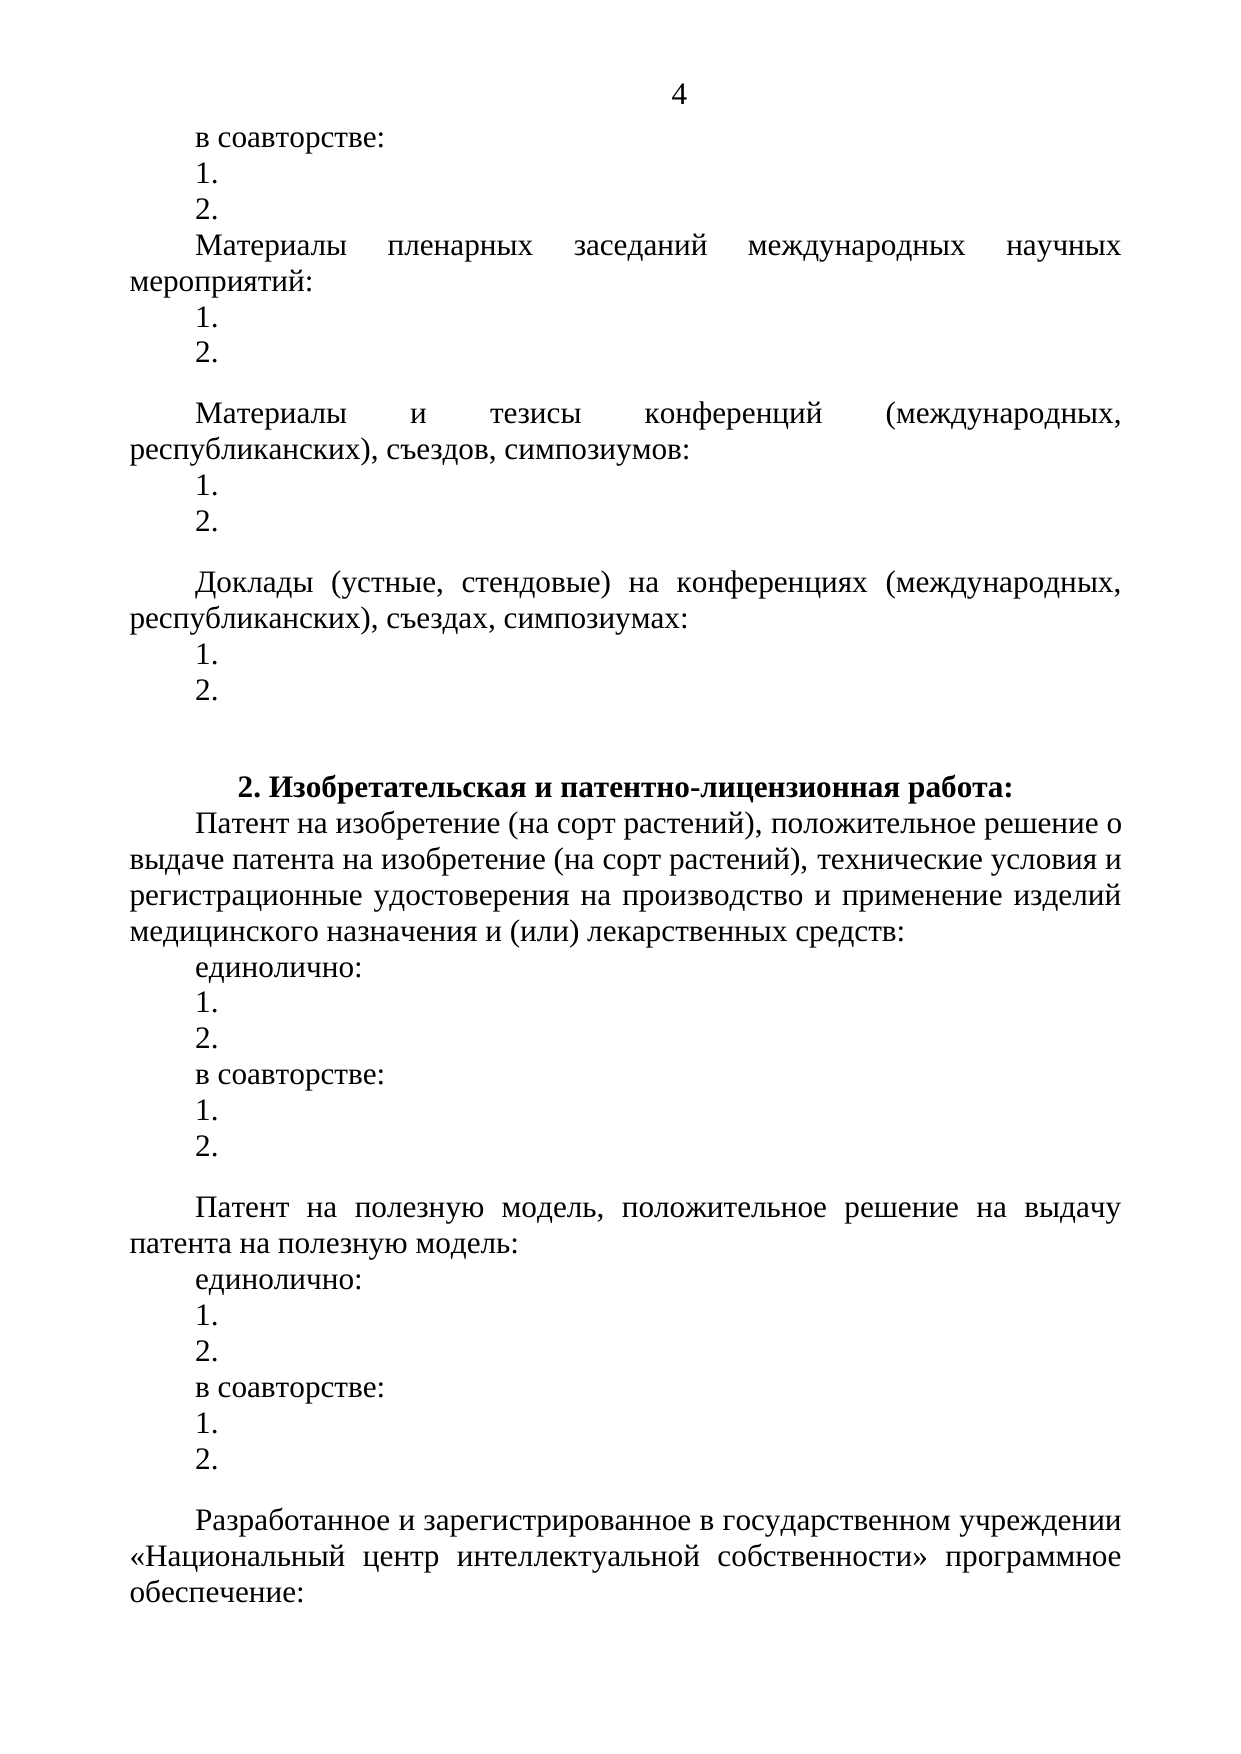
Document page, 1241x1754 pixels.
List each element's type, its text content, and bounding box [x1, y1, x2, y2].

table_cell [118, 118, 1133, 226]
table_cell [118, 1501, 1133, 1609]
table_cell Патент на полезную модель, положительное решение на выдачу патента на полезную модель: единолично: 1. 2. в соавторстве: 1. 2. [118, 1189, 1133, 1501]
table_cell Материалы пленарных заседаний международных научных мероприятий: 1. 2. Материалы и тезисы конференций (международных, республиканских), съездов, симпозиумов: 1. 2. [118, 226, 1133, 563]
table_cell Патент на изобретение (на сорт растений), положительное решение о выдаче патента на изобретение (на сорт растений), технические условия и регистрационные удостоверения на производство и применение изделий медицинского назначения и (или) лекарственных средств: единолично: 1. 2. в соавторстве: 1. 2. [118, 804, 1133, 1188]
table_cell Доклады (устные, стендовые) на конференциях (международных, республиканских), съездах, симпозиумах: 1. 2. [118, 564, 1133, 743]
table_cell 2. Изобретательская и патентно-лицензионная работа: [118, 743, 1133, 804]
